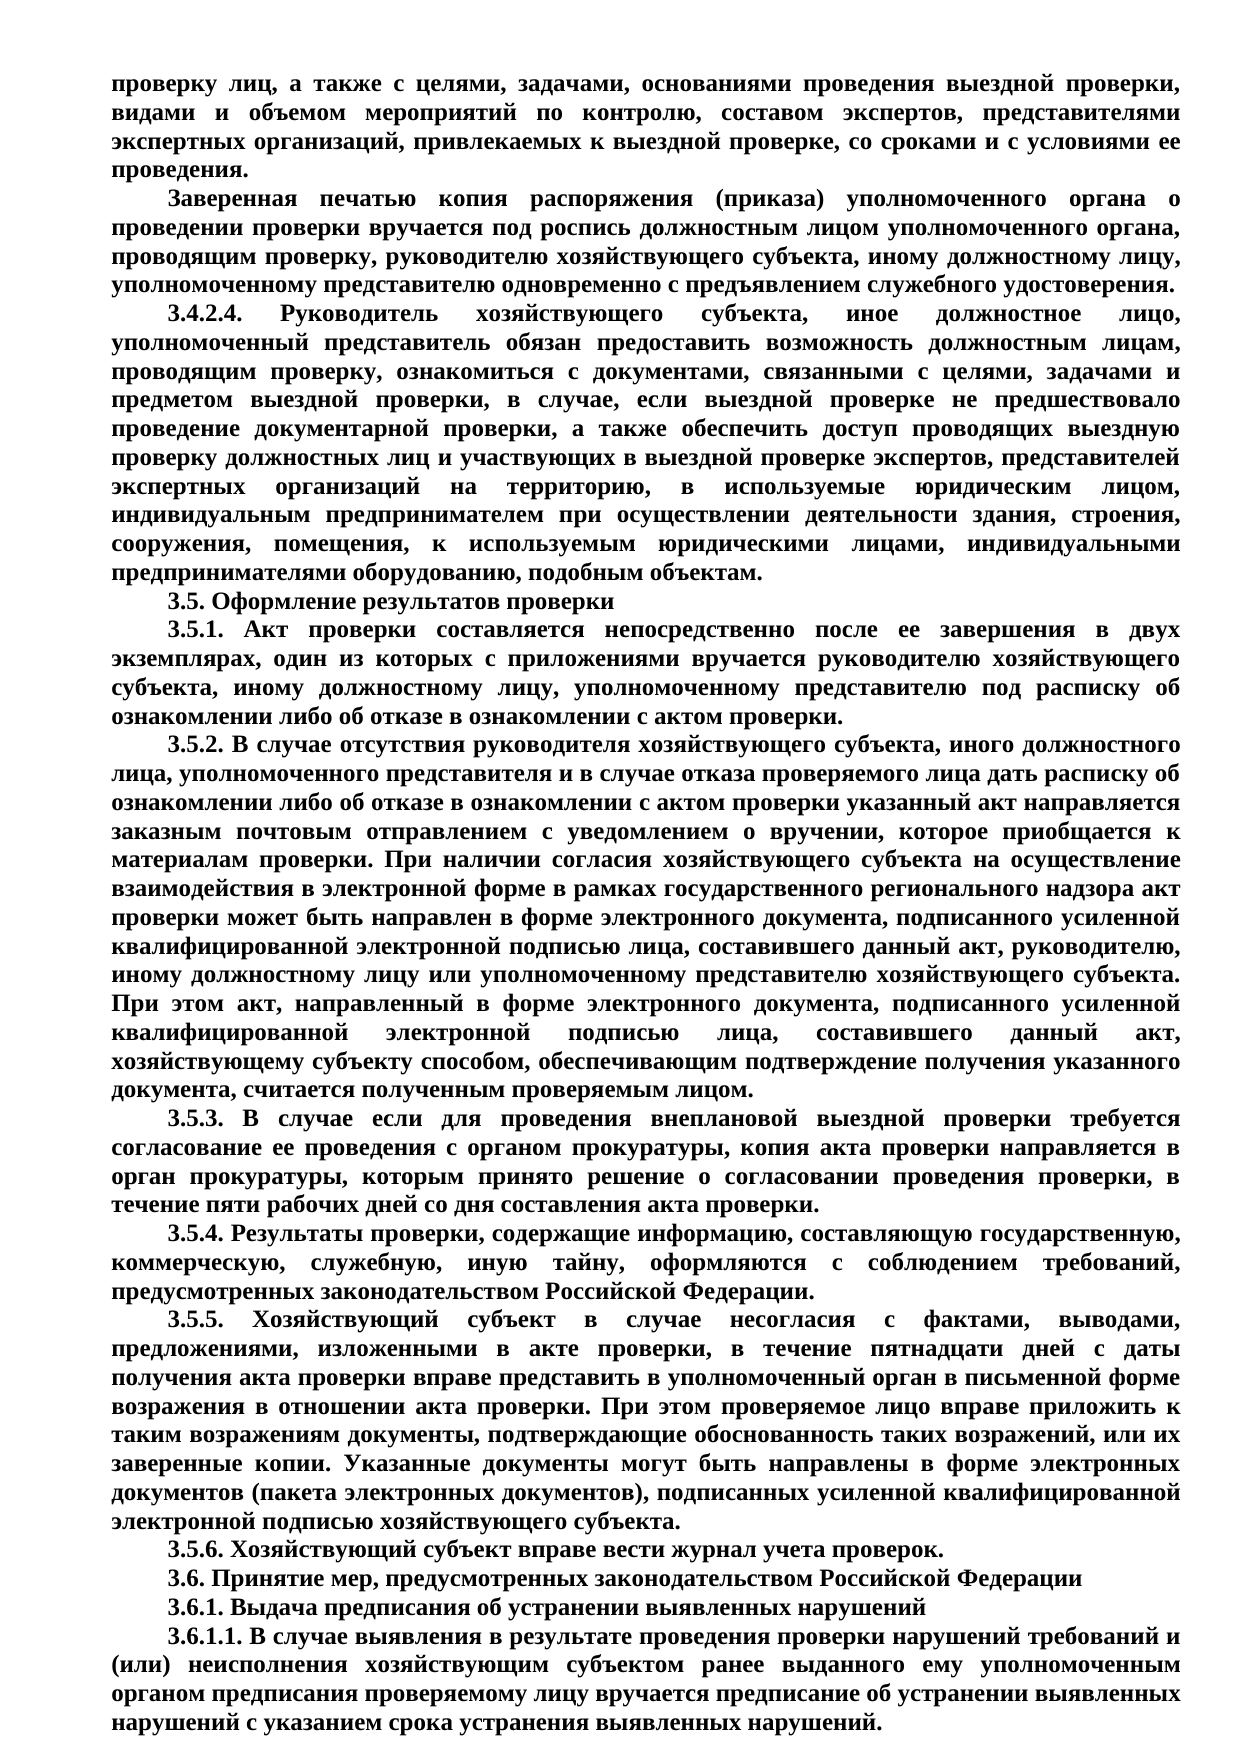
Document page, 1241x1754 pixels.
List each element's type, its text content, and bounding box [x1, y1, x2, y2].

text 3.5.3. В случае если для проведения внеплановой выездной проверки требуется согласование ее проведения с органом прокуратуры, копия акта проверки направляется в орган прокуратуры, которым принято решение о согласовании проведения проверки, в течение пяти рабочих дней со дня составления акта проверки. [111, 1103, 1181, 1218]
text 3.6. Принятие мер, предусмотренных законодательством Российской Федерации [111, 1563, 1181, 1592]
text 3.5.1. Акт проверки составляется непосредственно после ее завершения в двух экземплярах, один из которых с приложениями вручается руководителю хозяйствующего субъекта, иному должностному лицу, уполномоченному представителю под расписку об ознакомлении либо об отказе в ознакомлении с актом проверки. [111, 614, 1181, 729]
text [111, 68, 1181, 183]
text 3.5.4. Результаты проверки, содержащие информацию, составляющую государственную, коммерческую, служебную, иную тайну, оформляются с соблюдением требований, предусмотренных законодательством Российской Федерации. [111, 1218, 1181, 1304]
text 3.6.1.1. В случае выявления в результате проведения проверки нарушений требований и (или) неисполнения хозяйствующим субъектом ранее выданного ему уполномоченным органом предписания проверяемому лицу вручается предписание об устранении выявленных нарушений с указанием срока устранения выявленных нарушений. [111, 1621, 1181, 1736]
text 3.5.6. Хозяйствующий субъект вправе вести журнал учета проверок. [111, 1534, 1181, 1563]
text 3.5.2. В случае отсутствия руководителя хозяйствующего субъекта, иного должностного лица, уполномоченного представителя и в случае отказа проверяемого лица дать расписку об ознакомлении либо об отказе в ознакомлении с актом проверки указанный акт направляется заказным почтовым отправлением с уведомлением о вручении, которое приобщается к материалам проверки. При наличии согласия хозяйствующего субъекта на осуществление взаимодействия в электронной форме в рамках государственного регионального надзора акт проверки может быть направлен в форме электронного документа, подписанного усиленной квалифицированной электронной подписью лица, составившего данный акт, руководителю, иному должностному лицу или уполномоченному представителю хозяйствующего субъекта. При этом акт, направленный в форме электронного документа, подписанного усиленной квалифицированной электронной подписью лица, составившего данный акт, хозяйствующему субъекту способом, обеспечивающим подтверждение получения указанного документа, считается полученным проверяемым лицом. [111, 729, 1181, 1103]
text 3.5.5. Хозяйствующий субъект в случае несогласия с фактами, выводами, предложениями, изложенными в акте проверки, в течение пятнадцати дней с даты получения акта проверки вправе представить в уполномоченный орган в письменной форме возражения в отношении акта проверки. При этом проверяемое лицо вправе приложить к таким возражениям документы, подтверждающие обоснованность таких возражений, или их заверенные копии. Указанные документы могут быть направлены в форме электронных документов (пакета электронных документов), подписанных усиленной квалифицированной электронной подписью хозяйствующего субъекта. [111, 1304, 1181, 1534]
text 3.4.2.4. Руководитель хозяйствующего субъекта, иное должностное лицо, уполномоченный представитель обязан предоставить возможность должностным лицам, проводящим проверку, ознакомиться с документами, связанными с целями, задачами и предметом выездной проверки, в случае, если выездной проверке не предшествовало проведение документарной проверки, а также обеспечить доступ проводящих выездную проверку должностных лиц и участвующих в выездной проверке экспертов, представителей экспертных организаций на территорию, в используемые юридическим лицом, индивидуальным предпринимателем при осуществлении деятельности здания, строения, сооружения, помещения, к используемым юридическими лицами, индивидуальными предпринимателями оборудованию, подобным объектам. [111, 298, 1181, 586]
text 3.5. Оформление результатов проверки [111, 586, 1181, 614]
text 3.6.1. Выдача предписания об устранении выявленных нарушений [111, 1592, 1181, 1621]
text Заверенная печатью копия распоряжения (приказа) уполномоченного органа о проведении проверки вручается под роспись должностным лицом уполномоченного органа, проводящим проверку, руководителю хозяйствующего субъекта, иному должностному лицу, уполномоченному представителю одновременно с предъявлением служебного удостоверения. [111, 183, 1181, 298]
